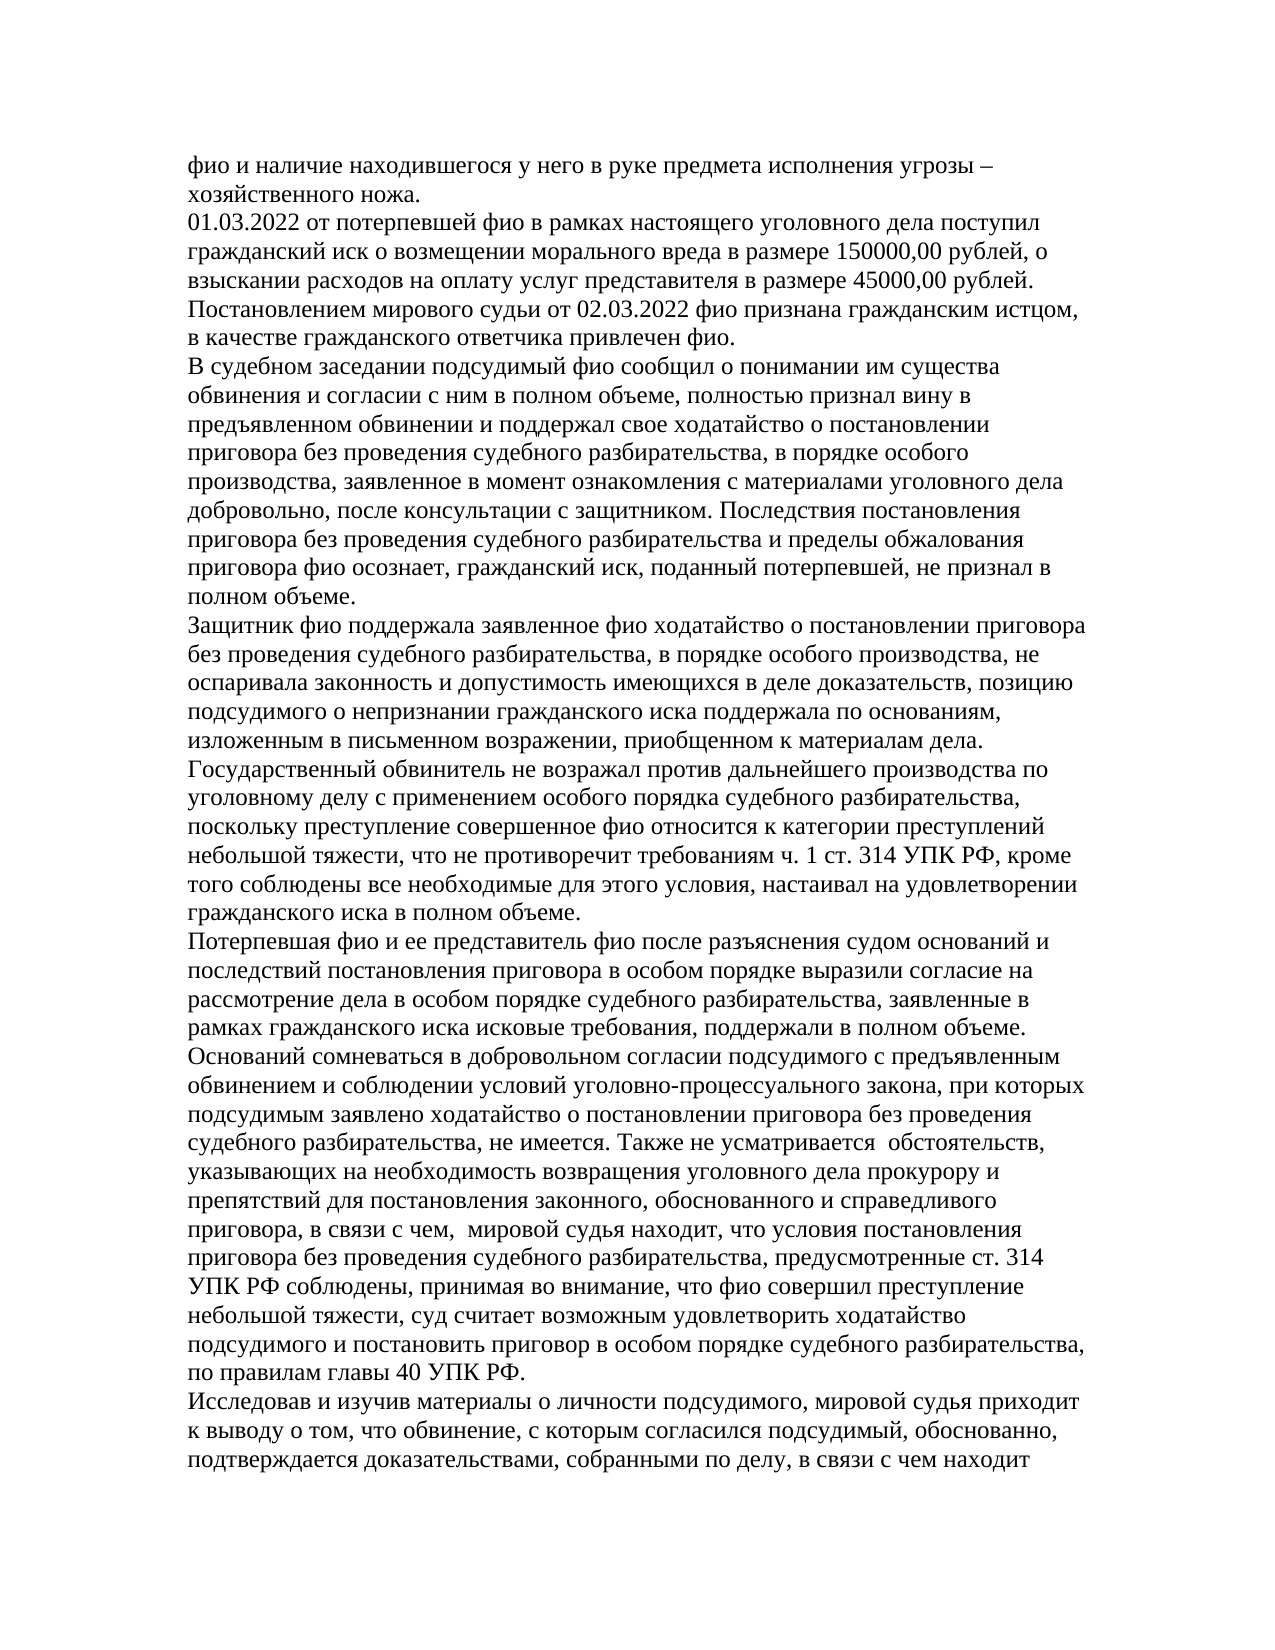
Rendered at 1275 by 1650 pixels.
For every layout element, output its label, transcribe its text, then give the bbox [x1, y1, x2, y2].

text Защитник фио поддержала заявленное фио ходатайство о постановлении приговора без проведения судебного разбирательства, в порядке особого производства, не оспаривала законность и допустимость имеющихся в деле доказательств, позицию подсудимого о непризнании гражданского иска поддержала по основаниям, изложенным в письменном возражении, приобщенном к материалам дела. [187, 610, 1087, 754]
text Оснований сомневаться в добровольном согласии подсудимого с предъявленным обвинением и соблюдении условий уголовно-процессуального закона, при которых подсудимым заявлено ходатайство о постановлении приговора без проведения судебного разбирательства, не имеется. Также не усматривается обстоятельств, указывающих на необходимость возвращения уголовного дела прокурору и препятствий для постановления законного, обоснованного и справедливого приговора, в связи с чем, мировой судья находит, что условия постановления приговора без проведения судебного разбирательства, предусмотренные ст. 314 УПК РФ соблюдены, принимая во внимание, что фио совершил преступление небольшой тяжести, суд считает возможным удовлетворить ходатайство подсудимого и постановить приговор в особом порядке судебного разбирательства, по правилам главы 40 УПК РФ. [187, 1041, 1087, 1386]
text 01.03.2022 от потерпевшей фио в рамках настоящего уголовного дела поступил гражданский иск о возмещении морального вреда в размере 150000,00 рублей, о взыскании расходов на оплату услуг представителя в размере 45000,00 рублей. Постановлением мирового судьи от 02.03.2022 фио признана гражданским истцом, в качестве гражданского ответчика привлечен фио. [187, 207, 1087, 351]
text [187, 150, 1087, 207]
text Государственный обвинитель не возражал против дальнейшего производства по уголовному делу с применением особого порядка судебного разбирательства, поскольку преступление совершенное фио относится к категории преступлений небольшой тяжести, что не противоречит требованиям ч. 1 ст. 314 УПК РФ, кроме того соблюдены все необходимые для этого условия, настаивал на удовлетворении гражданского иска в полном объеме. [187, 754, 1087, 926]
text В судебном заседании подсудимый фио сообщил о понимании им существа обвинения и согласии с ним в полном объеме, полностью признал вину в предъявленном обвинении и поддержал свое ходатайство о постановлении приговора без проведения судебного разбирательства, в порядке особого производства, заявленное в момент ознакомления с материалами уголовного дела добровольно, после консультации с защитником. Последствия постановления приговора без проведения судебного разбирательства и пределы обжалования приговора фио осознает, гражданский иск, поданный потерпевшей, не признал в полном объеме. [187, 351, 1087, 610]
text Потерпевшая фио и ее представитель фио после разъяснения судом оснований и последствий постановления приговора в особом порядке выразили согласие на рассмотрение дела в особом порядке судебного разбирательства, заявленные в рамках гражданского иска исковые требования, поддержали в полном объеме. [187, 926, 1087, 1041]
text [187, 1386, 1087, 1472]
